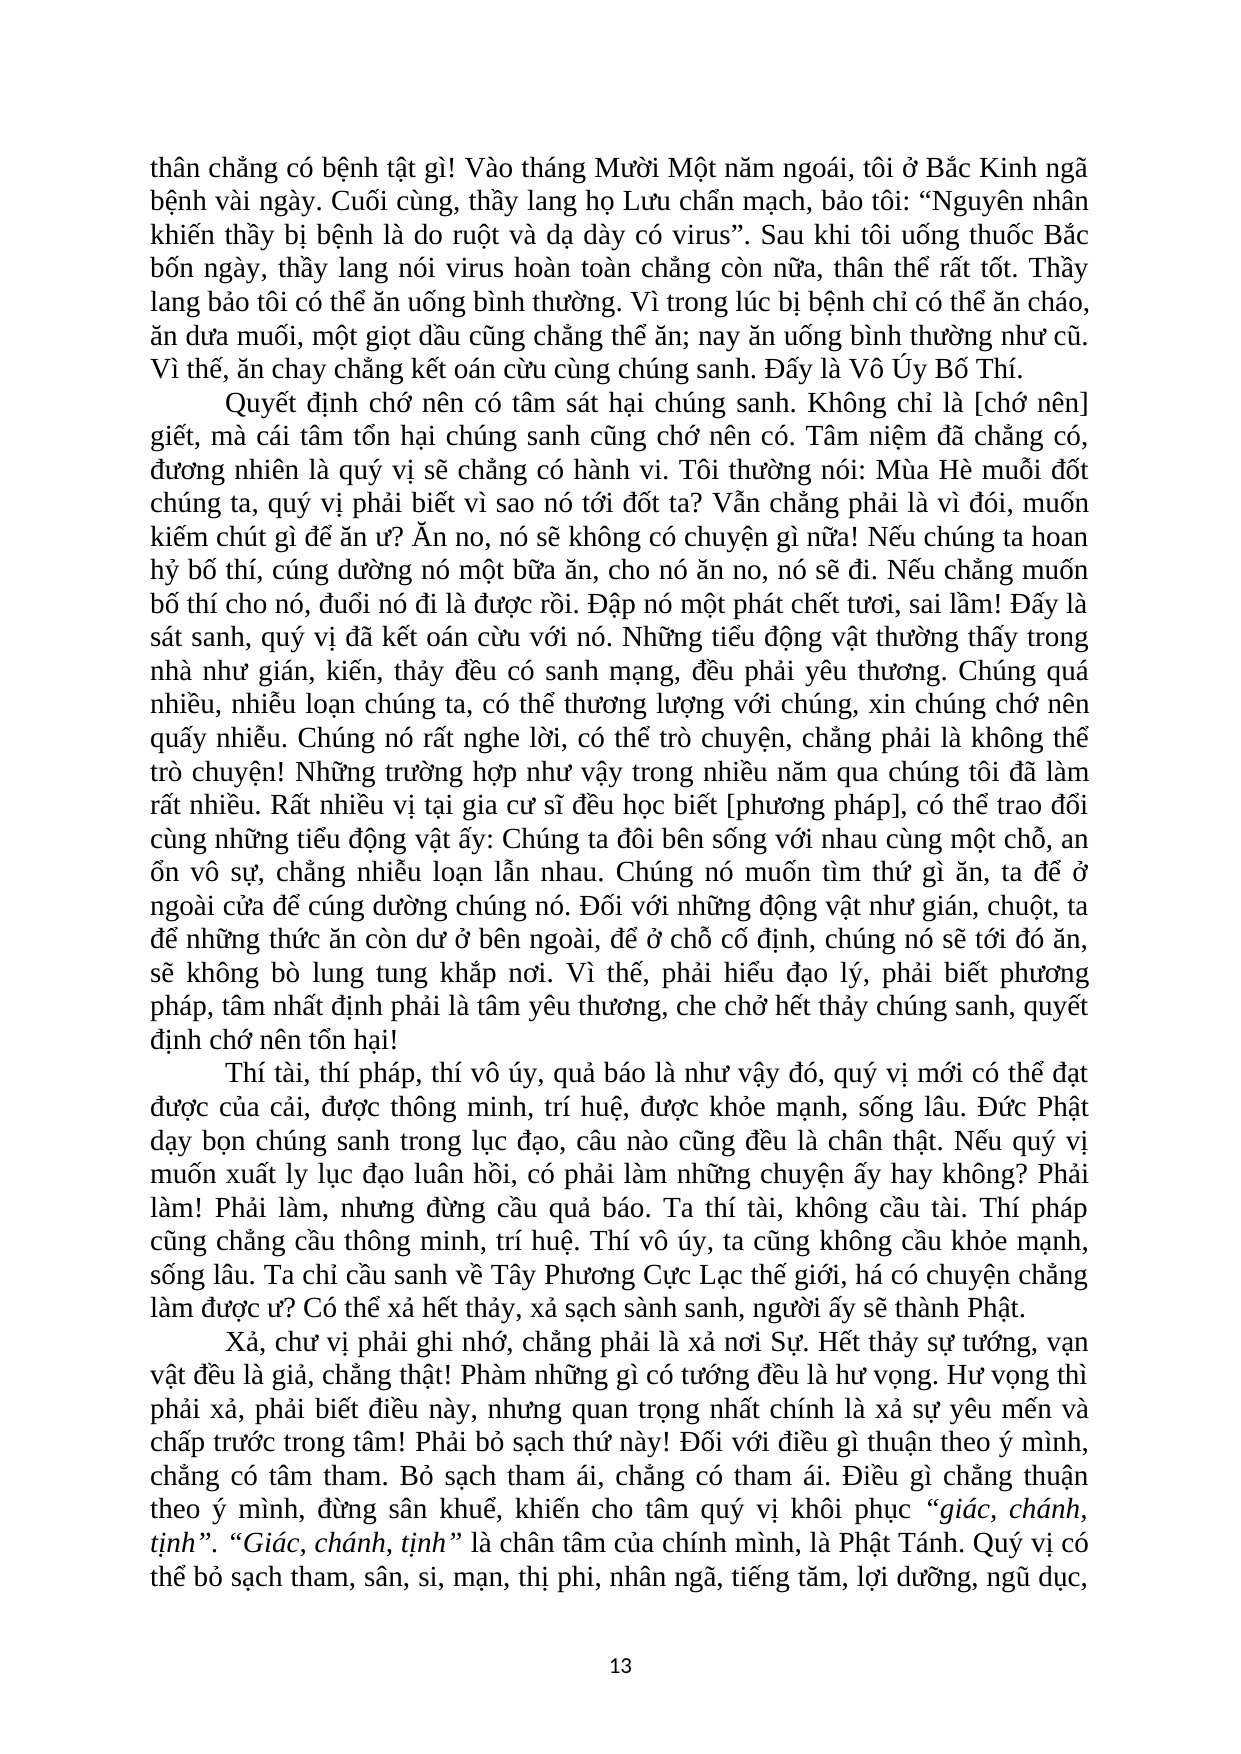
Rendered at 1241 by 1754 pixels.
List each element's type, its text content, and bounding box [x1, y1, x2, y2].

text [150, 150, 1090, 385]
text Quyết định chớ nên có tâm sát hại chúng sanh. Không chỉ là [chớ nên] giết, mà cái tâm tổn hại chúng sanh cũng chớ nên có. Tâm niệm đã chẳng có, đương nhiên là quý vị sẽ chẳng có hành vi. Tôi thường nói: Mùa Hè muỗi đốt chúng ta, quý vị phải biết vì sao nó tới đốt ta? Vẫn chẳng phải là vì đói, muốn kiếm chút gì để ăn ư? Ăn no, nó sẽ không có chuyện gì nữa! Nếu chúng ta hoan hỷ bố thí, cúng dường nó một bữa ăn, cho nó ăn no, nó sẽ đi. Nếu chẳng muốn bố thí cho nó, đuổi nó đi là được rồi. Đập nó một phát chết tươi, sai lầm! Đấy là sát sanh, quý vị đã kết oán cừu với nó. Những tiểu động vật thường thấy trong nhà như gián, kiến, thảy đều có sanh mạng, đều phải yêu thương. Chúng quá nhiều, nhiễu loạn chúng ta, có thể thương lượng với chúng, xin chúng chớ nên quấy nhiễu. Chúng nó rất nghe lời, có thể trò chuyện, chẳng phải là không thể trò chuyện! Những trường hợp như vậy trong nhiều năm qua chúng tôi đã làm rất nhiều. Rất nhiều vị tại gia cư sĩ đều học biết [phương pháp], có thể trao đổi cùng những tiểu động vật ấy: Chúng ta đôi bên sống với nhau cùng một chỗ, an ổn vô sự, chẳng nhiễu loạn lẫn nhau. Chúng nó muốn tìm thứ gì ăn, ta để ở ngoài cửa để cúng dường chúng nó. Đối với những động vật như gián, chuột, ta để những thức ăn còn dư ở bên ngoài, để ở chỗ cố định, chúng nó sẽ tới đó ăn, sẽ không bò lung tung khắp nơi. Vì thế, phải hiểu đạo lý, phải biết phương pháp, tâm nhất định phải là tâm yêu thương, che chở hết thảy chúng sanh, quyết định chớ nên tổn hại! [150, 385, 1090, 1056]
text Thí tài, thí pháp, thí vô úy, quả báo là như vậy đó, quý vị mới có thể đạt được của cải, được thông minh, trí huệ, được khỏe mạnh, sống lâu. Đức Phật dạy bọn chúng sanh trong lục đạo, câu nào cũng đều là chân thật. Nếu quý vị muốn xuất ly lục đạo luân hồi, có phải làm những chuyện ấy hay không? Phải làm! Phải làm, nhưng đừng cầu quả báo. Ta thí tài, không cầu tài. Thí pháp cũng chẳng cầu thông minh, trí huệ. Thí vô úy, ta cũng không cầu khỏe mạnh, sống lâu. Ta chỉ cầu sanh về Tây Phương Cực Lạc thế giới, há có chuyện chẳng làm được ư? Có thể xả hết thảy, xả sạch sành sanh, người ấy sẽ thành Phật. [150, 1056, 1090, 1324]
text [150, 1324, 1090, 1592]
